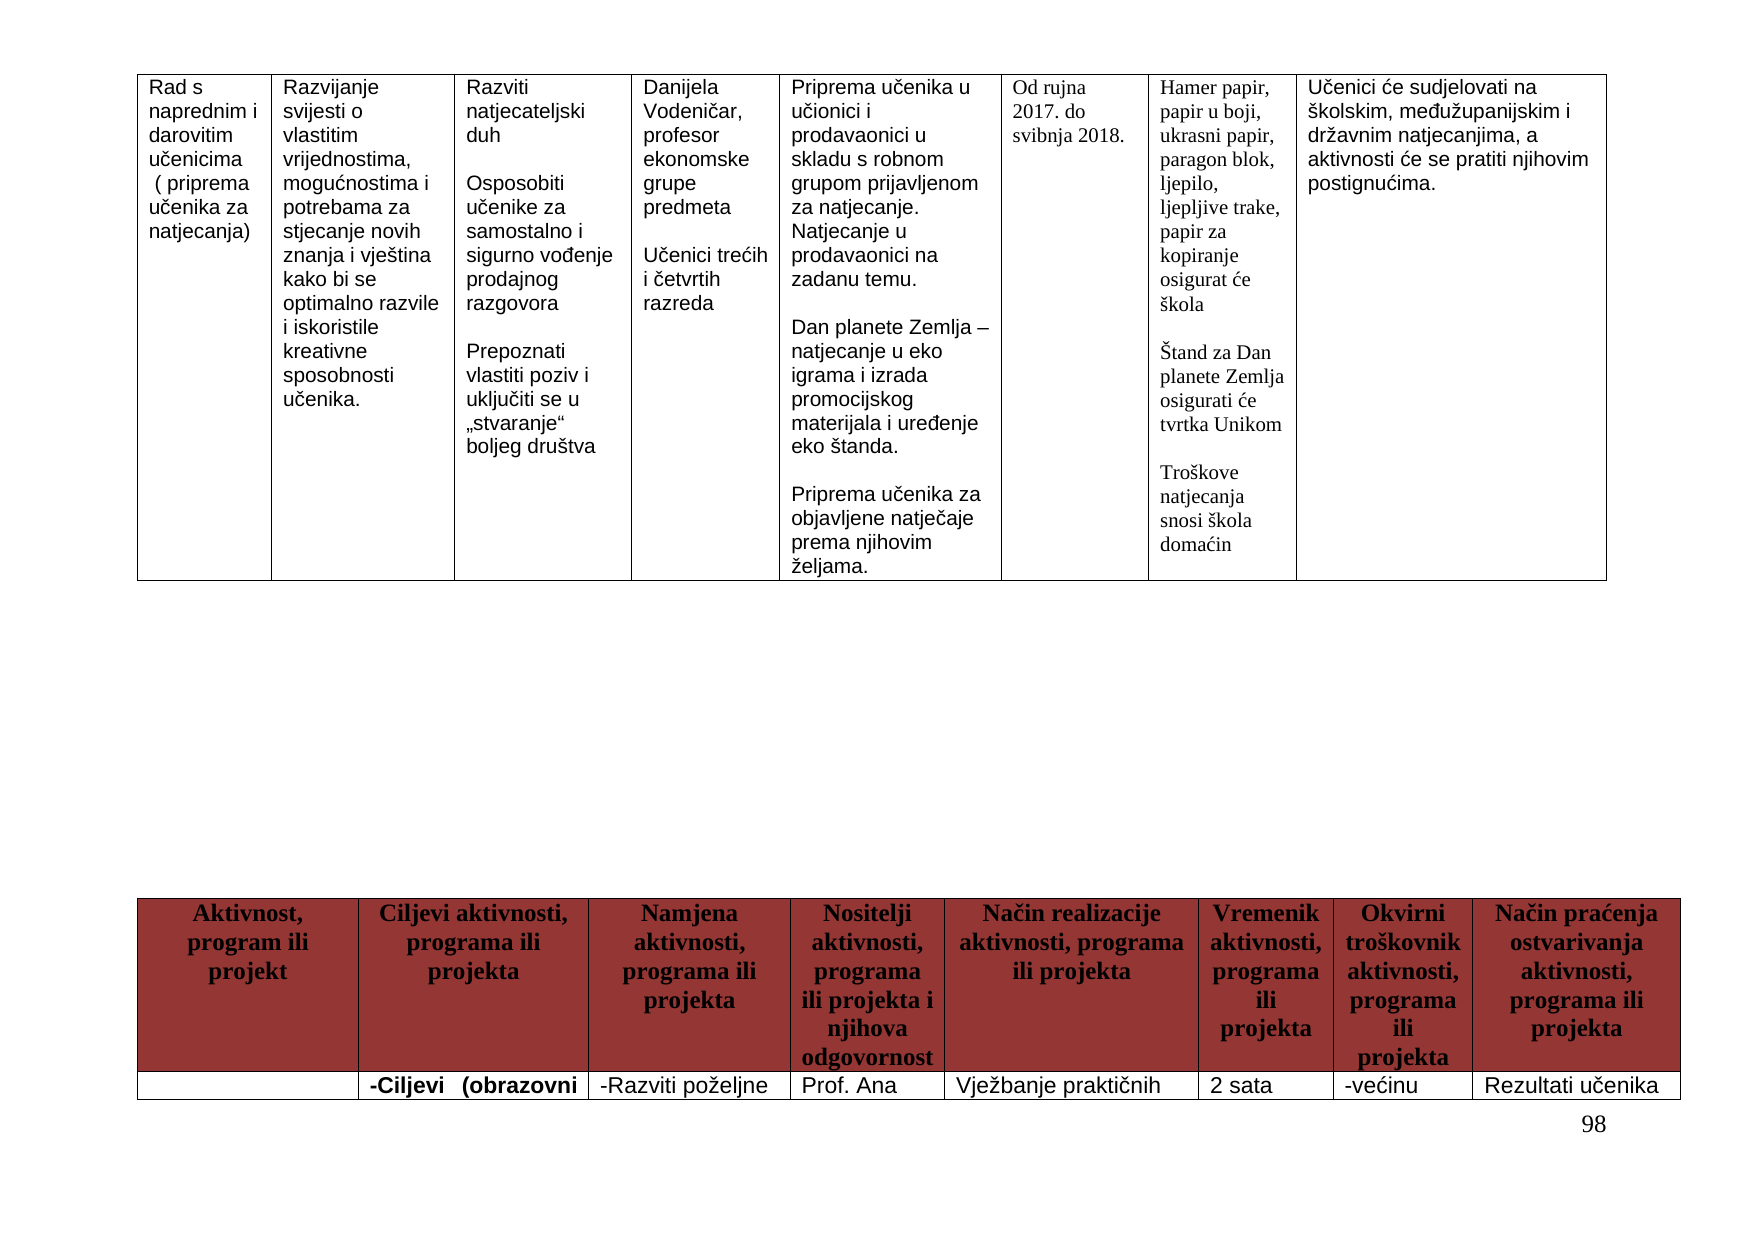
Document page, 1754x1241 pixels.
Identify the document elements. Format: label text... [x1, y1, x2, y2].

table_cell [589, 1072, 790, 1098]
table_header Način realizacije aktivnosti, programa ili projekta [945, 899, 1198, 1071]
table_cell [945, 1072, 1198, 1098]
table_cell Razviti natjecateljski duh Osposobiti učenike za samostalno i sigurno vođenje prodajnog razgovora Prepoznati vlastiti poziv i uključiti se u „stvaranje“ boljeg društva [455, 75, 631, 580]
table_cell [1199, 1072, 1333, 1098]
table_cell Priprema učenika u učionici i prodavaonici u skladu s robnom grupom prijavljenom za natjecanje. Natjecanje u prodavaonici na zadanu temu. Dan planete Zemlja – natjecanje u eko igrama i izrada promocijskog materijala i uređenje eko štanda. Priprema učenika za objavljene natječaje prema njihovim željama. [780, 75, 1001, 580]
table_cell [1334, 1072, 1472, 1098]
table_header Namjena aktivnosti, programa ili projekta [589, 899, 790, 1071]
table_cell Razvijanje svijesti o vlastitim vrijednostima, mogućnostima i potrebama za stjecanje novih znanja i vještina kako bi se optimalno razvile i iskoristile kreativne sposobnosti učenika. [272, 75, 454, 580]
table_cell Učenici će sudjelovati na školskim, međužupanijskim i državnim natjecanjima, a aktivnosti će se pratiti njihovim postignućima. [1297, 75, 1606, 580]
table_header Nositelji aktivnosti, programa ili projekta i njihova odgovornost [791, 899, 944, 1071]
table_header Ciljevi aktivnosti, programa ili projekta [359, 899, 588, 1071]
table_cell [1473, 1072, 1680, 1098]
table_header Okvirni troškovnik aktivnosti, programa ili projekta [1334, 899, 1472, 1071]
table_header Način praćenja ostvarivanja aktivnosti, programa ili projekta [1473, 899, 1680, 1071]
table_cell Prof. Ana Rukavina [791, 1072, 944, 1098]
table_cell Hamer papir, papir u boji, ukrasni papir, paragon blok, ljepilo, ljepljive trake, papir za kopiranje osigurat će škola Štand za Dan planete Zemlja osigurati će tvrtka Unikom Troškove natjecanja snosi škola domaćin [1149, 75, 1296, 580]
table_cell Danijela Vodeničar, profesor ekonomske grupe predmeta Učenici trećih i četvrtih razreda [632, 75, 779, 580]
table_header Vremenik aktivnosti, programa ili projekta [1199, 899, 1333, 1071]
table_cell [138, 1072, 358, 1098]
table_cell Od rujna 2017. do svibnja 2018. [1002, 75, 1148, 580]
table_cell Rad s naprednim i darovitim učenicima ( priprema učenika za natjecanja) [138, 75, 271, 580]
table_header Aktivnost, program ili projekt [138, 899, 358, 1071]
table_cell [359, 1072, 588, 1098]
